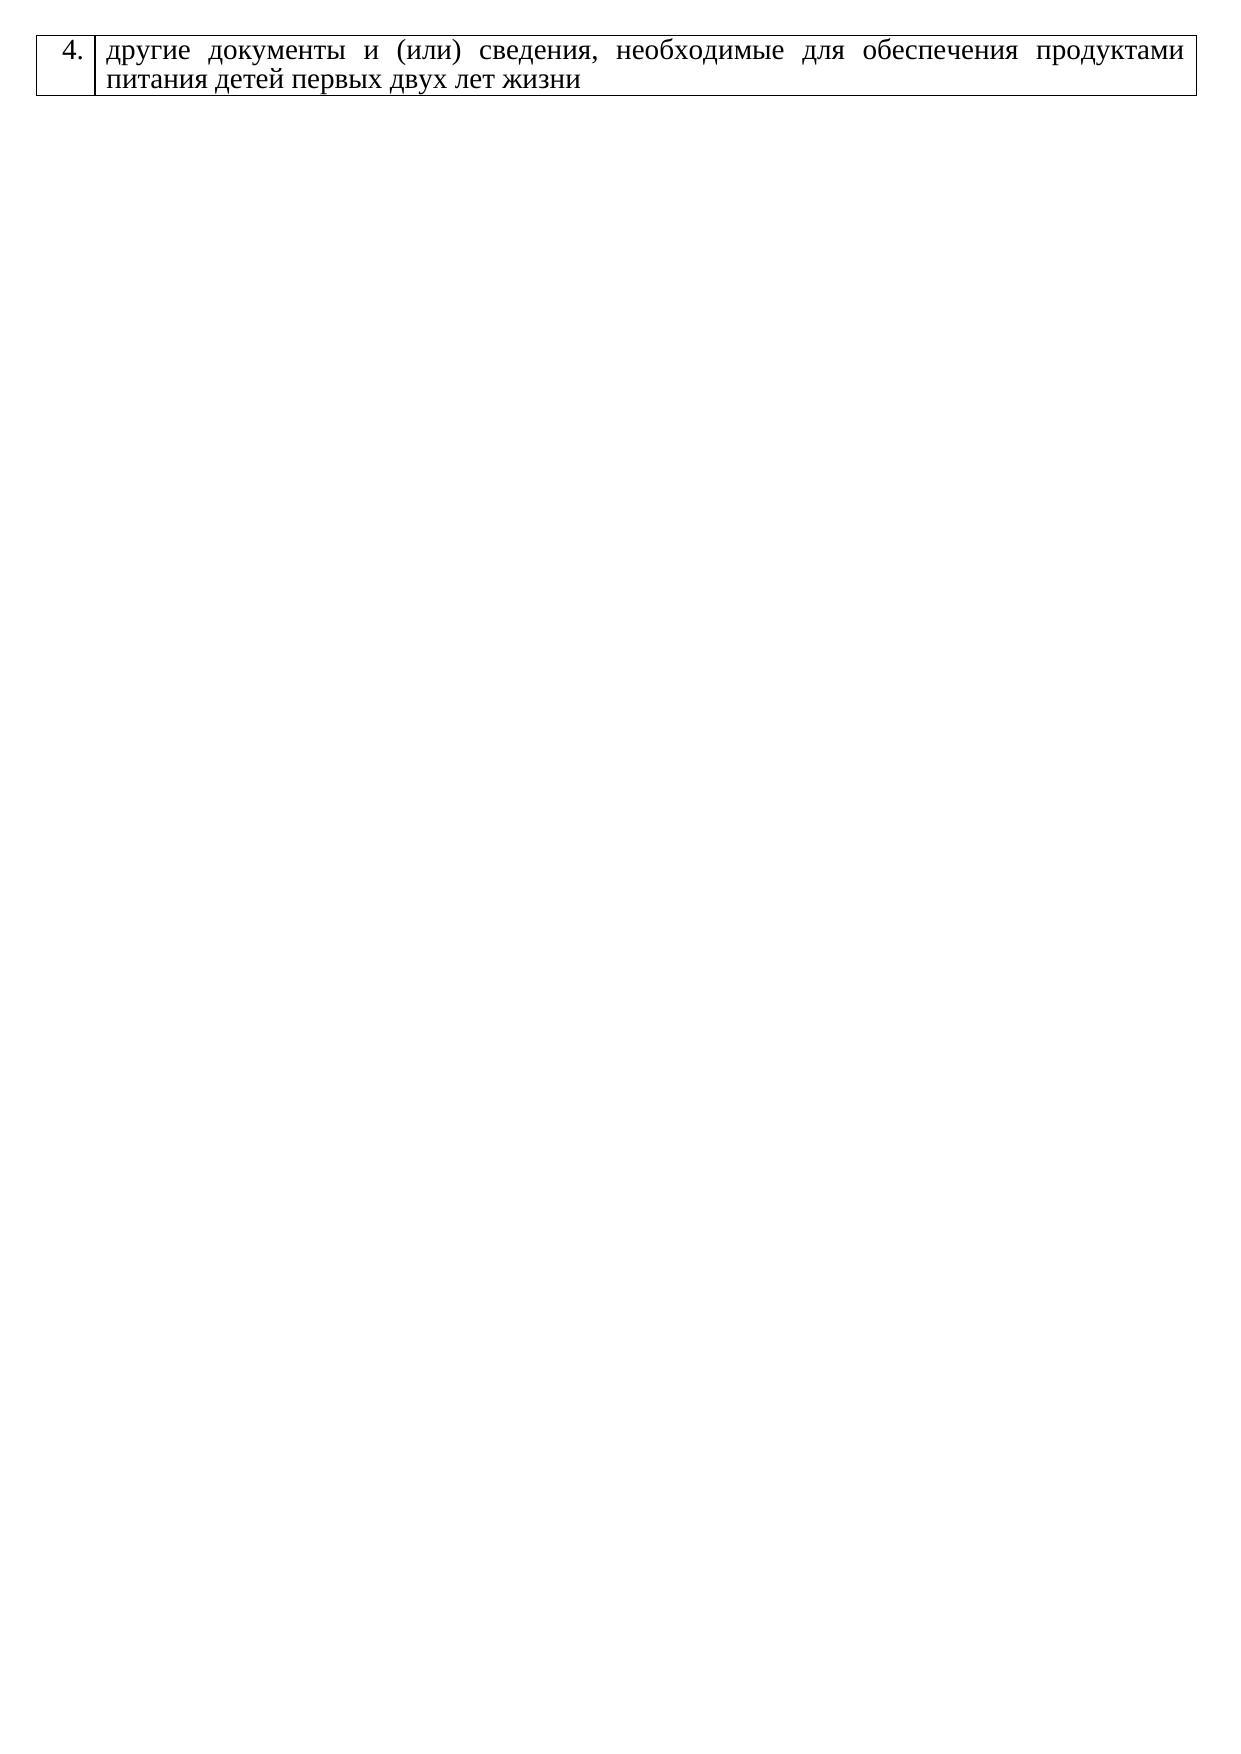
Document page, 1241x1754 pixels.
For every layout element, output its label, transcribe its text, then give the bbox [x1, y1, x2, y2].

table_cell 4. [37, 36, 94, 95]
table_cell другие документы и (или) сведения, необходимые для обеспечения продуктами питания детей первых двух лет жизни [96, 36, 1196, 95]
